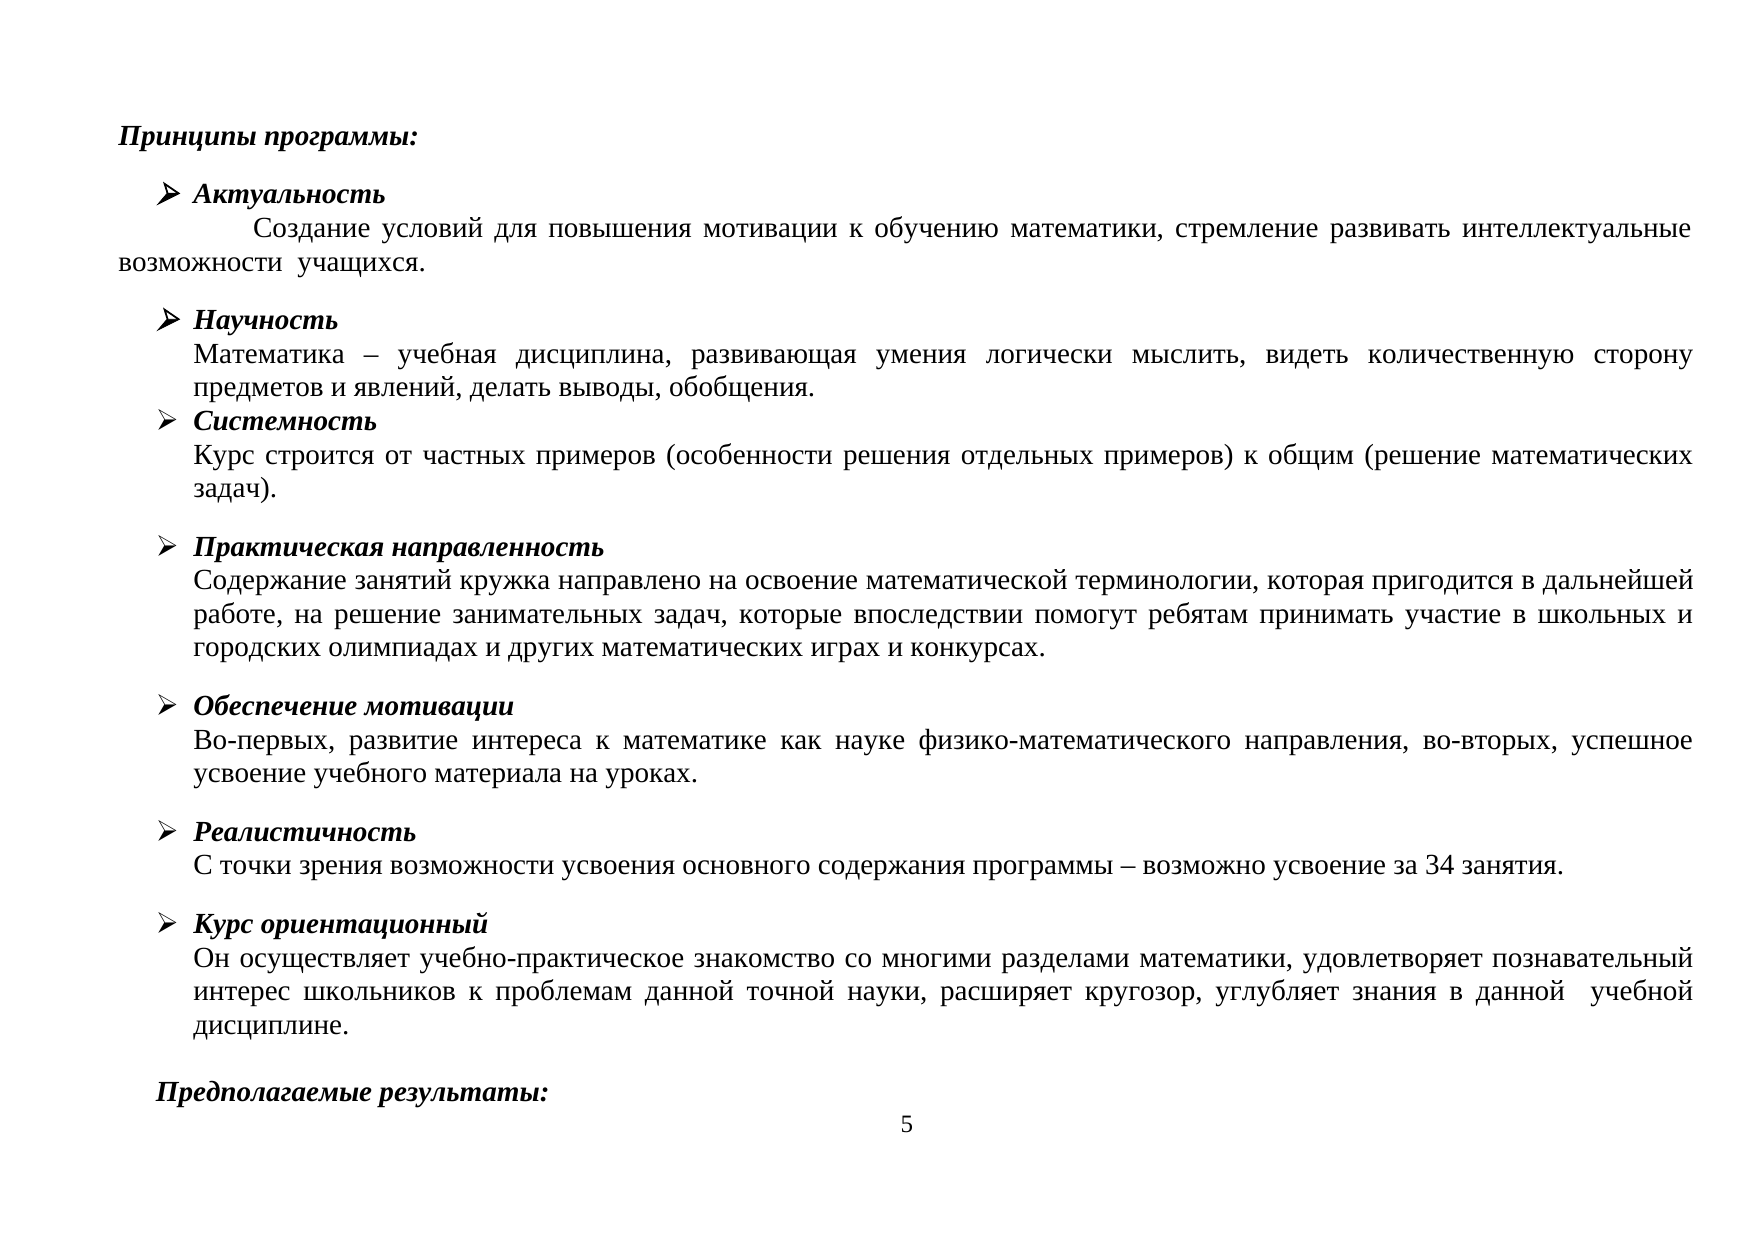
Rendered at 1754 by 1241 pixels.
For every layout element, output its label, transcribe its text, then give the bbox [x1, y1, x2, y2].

list Реалистичность [156, 814, 1695, 847]
list Системность [156, 403, 1695, 437]
text Он осуществляет учебно-практическое знакомство со многими разделами математики, удовлетворяет познавательный интерес школьников к проблемам данной точной науки, расширяет кругозор, углубляет знания в данной учебной дисциплине. [193, 940, 1695, 1040]
list Обеспечение мотивации [156, 688, 1695, 722]
text Предполагаемые результаты: [156, 1074, 1695, 1107]
text Курс строится от частных примеров (особенности решения отдельных примеров) к общим (решение математических задач). [193, 437, 1695, 504]
text С точки зрения возможности усвоения основного содержания программы – возможно усвоение за 34 занятия. [193, 847, 1695, 881]
list Практическая направленность [156, 529, 1695, 562]
text Во-первых, развитие интереса к математике как науке физико-математического направления, во-вторых, успешное усвоение учебного материала на уроках. [193, 722, 1695, 789]
list Актуальность [156, 177, 1695, 210]
list Курс ориентационный [156, 906, 1695, 940]
text Математика – учебная дисциплина, развивающая умения логически мыслить, видеть количественную сторону предметов и явлений, делать выводы, обобщения. [193, 336, 1695, 403]
text Содержание занятий кружка направлено на освоение математической терминологии, которая пригодится в дальнейшей работе, на решение занимательных задач, которые впоследствии помогут ребятам принимать участие в школьных и городских олимпиадах и других математических играх и конкурсах. [193, 562, 1695, 663]
list Научность [156, 302, 1695, 336]
text Принципы программы: [118, 118, 1695, 152]
text Создание условий для повышения мотивации к обучению математики, стремление развивать интеллектуальные возможности учащихся. [118, 210, 1695, 277]
